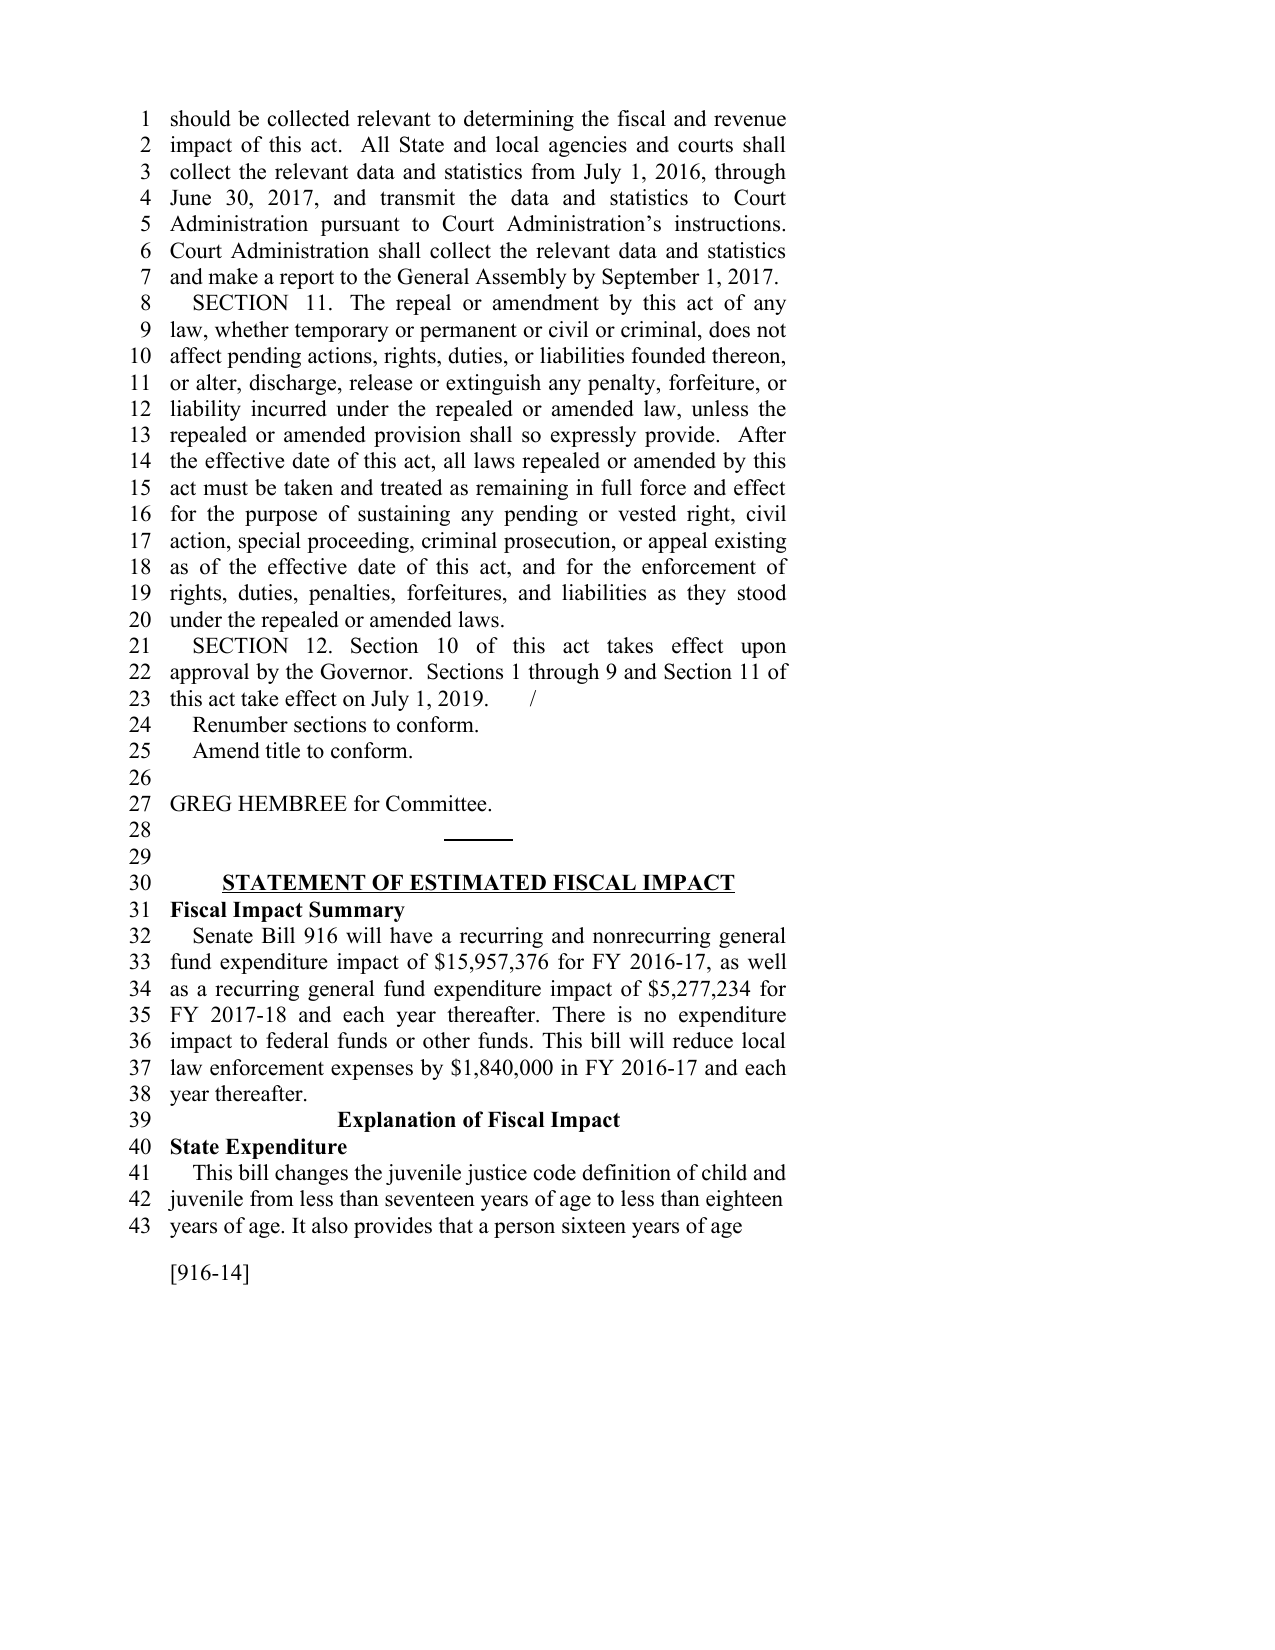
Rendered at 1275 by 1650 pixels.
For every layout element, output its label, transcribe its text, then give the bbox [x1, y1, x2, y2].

text Renumber sections to conform. [169, 711, 787, 737]
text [169, 105, 787, 289]
text Fiscal Impact Summary [169, 896, 787, 922]
text STATEMENT OF ESTIMATED FISCAL IMPACT [169, 869, 787, 896]
text SECTION 12. Section 10 of this act takes effect upon approval by the Governor. Sections 1 through 9 and Section 11 of this act take effect on July 1, 2019. / [169, 632, 787, 711]
text State Expenditure [169, 1133, 787, 1159]
text Senate Bill 916 will have a recurring and nonrecurring general fund expenditure impact of $15,957,376 for FY 2016-17, as well as a recurring general fund expenditure impact of $5,277,234 for FY 2017-18 and each year thereafter. There is no expenditure impact to federal funds or other funds. This bill will reduce local law enforcement expenses by $1,840,000 in FY 2016-17 and each year thereafter. [169, 922, 787, 1106]
text Explanation of Fiscal Impact [169, 1106, 787, 1133]
text Amend title to conform. [169, 737, 787, 764]
text SECTION 11. The repeal or amendment by this act of any law, whether temporary or permanent or civil or criminal, does not affect pending actions, rights, duties, or liabilities founded thereon, or alter, discharge, release or extinguish any penalty, forfeiture, or liability incurred under the repealed or amended law, unless the repealed or amended provision shall so expressly provide. After the effective date of this act, all laws repealed or amended by this act must be taken and treated as remaining in full force and effect for the purpose of sustaining any pending or vested right, civil action, special proceeding, criminal prosecution, or appeal existing as of the effective date of this act, and for the enforcement of rights, duties, penalties, forfeitures, and liabilities as they stood under the repealed or amended laws. [169, 289, 787, 632]
text GREG HEMBREE for Committee. [169, 790, 787, 817]
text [169, 1159, 787, 1238]
